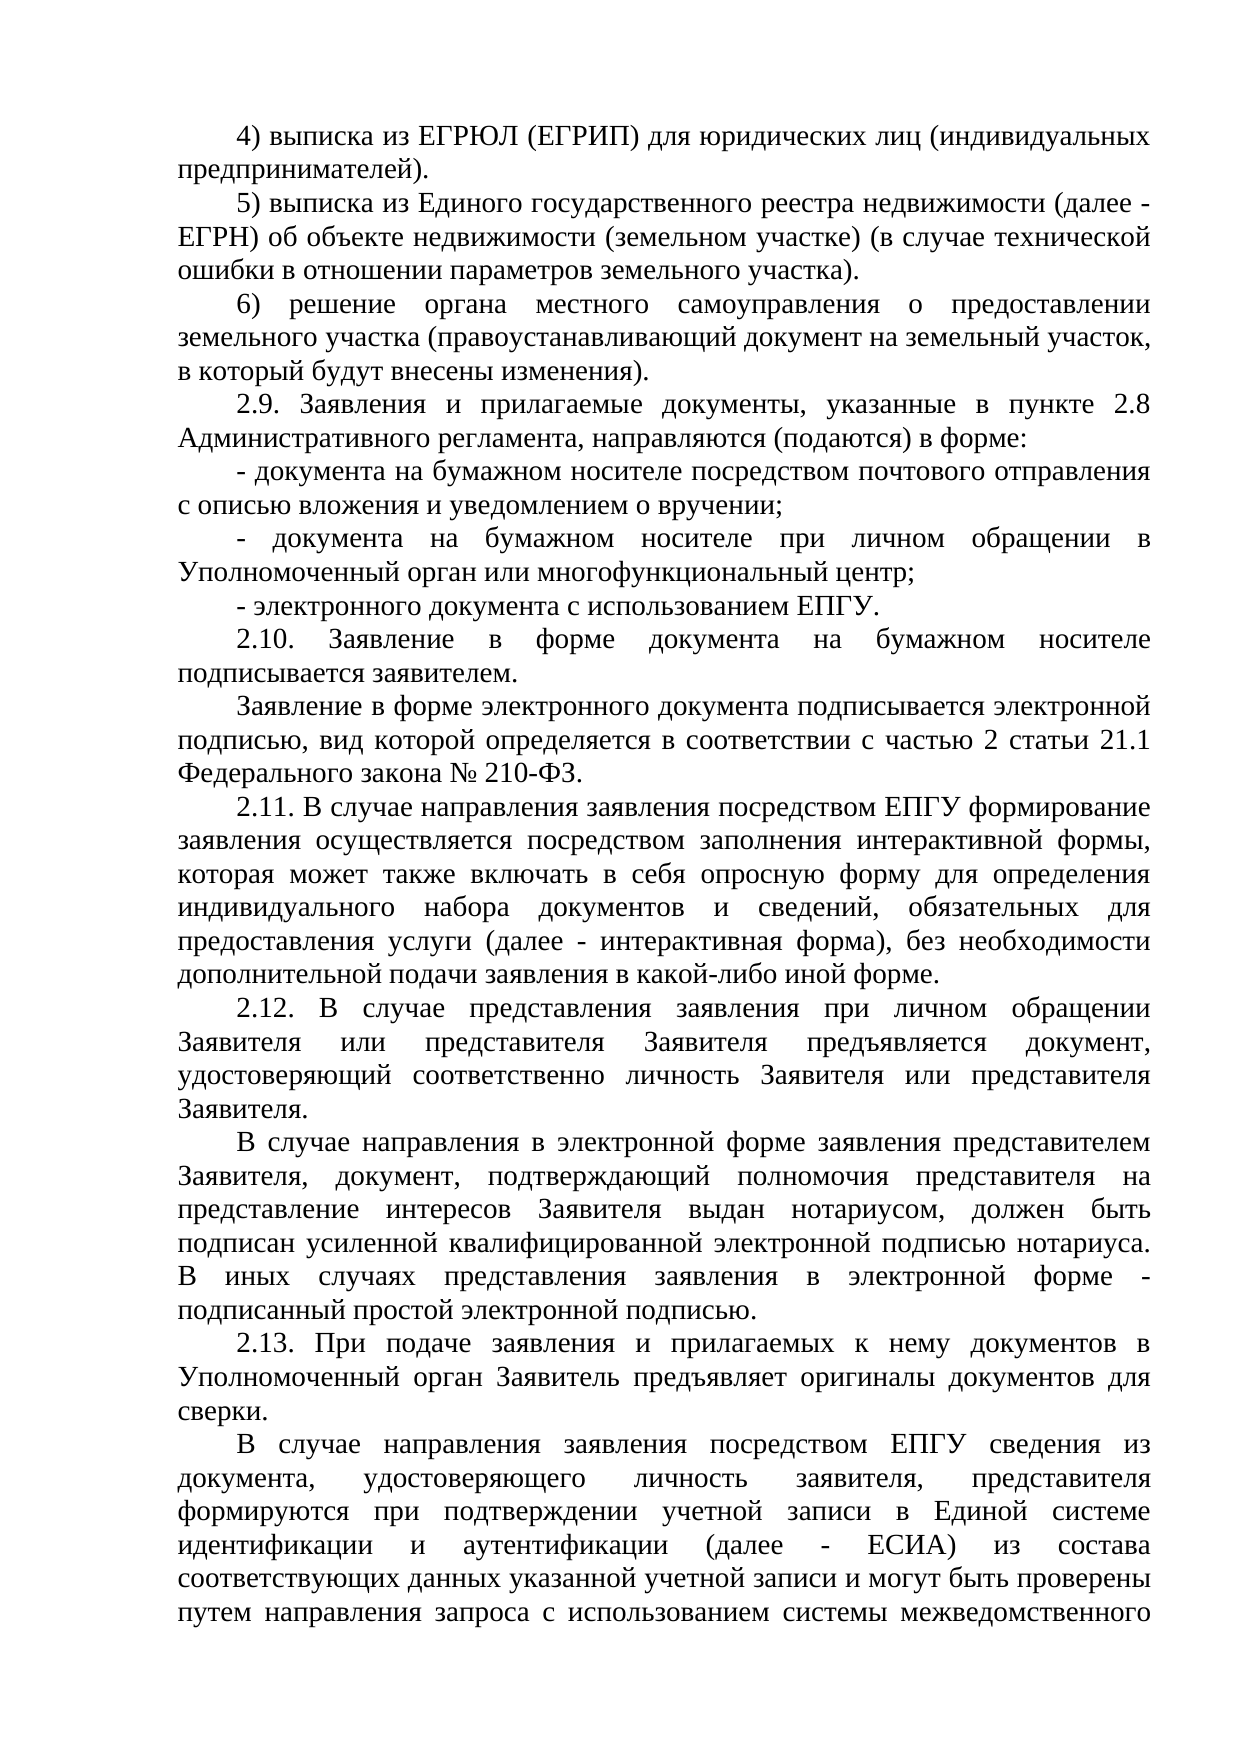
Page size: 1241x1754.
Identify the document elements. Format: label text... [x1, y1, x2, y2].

text - электронного документа с использованием ЕПГУ. [177, 588, 1152, 621]
text 2.10. Заявление в форме документа на бумажном носителе подписывается заявителем. [177, 621, 1152, 688]
text 2.13. При подаче заявления и прилагаемых к нему документов в Уполномоченный орган Заявитель предъявляет оригиналы документов для сверки. [177, 1326, 1152, 1426]
text 5) выписка из Единого государственного реестра недвижимости (далее - ЕГРН) об объекте недвижимости (земельном участке) (в случае технической ошибки в отношении параметров земельного участка). [177, 185, 1152, 286]
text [177, 1426, 1152, 1627]
text 2.12. В случае представления заявления при личном обращении Заявителя или представителя Заявителя предъявляется документ, удостоверяющий соответственно личность Заявителя или представителя Заявителя. [177, 990, 1152, 1124]
text 2.11. В случае направления заявления посредством ЕПГУ формирование заявления осуществляется посредством заполнения интерактивной формы, которая может также включать в себя опросную форму для определения индивидуального набора документов и сведений, обязательных для предоставления услуги (далее - интерактивная форма), без необходимости дополнительной подачи заявления в какой-либо иной форме. [177, 789, 1152, 990]
text 6) решение органа местного самоуправления о предоставлении земельного участка (правоустанавливающий документ на земельный участок, в который будут внесены изменения). [177, 286, 1152, 386]
text Заявление в форме электронного документа подписывается электронной подписью, вид которой определяется в соответствии с частью 2 статьи 21.1 Федерального закона № 210-ФЗ. [177, 688, 1152, 789]
text 2.9. Заявления и прилагаемые документы, указанные в пункте 2.8 Административного регламента, направляются (подаются) в форме: [177, 386, 1152, 453]
text - документа на бумажном носителе посредством почтового отправления с описью вложения и уведомлением о вручении; [177, 453, 1152, 521]
text - документа на бумажном носителе при личном обращении в Уполномоченный орган или многофункциональный центр; [177, 521, 1152, 588]
text 4) выписка из ЕГРЮЛ (ЕГРИП) для юридических лиц (индивидуальных предпринимателей). [177, 118, 1152, 185]
text В случае направления в электронной форме заявления представителем Заявителя, документ, подтверждающий полномочия представителя на представление интересов Заявителя выдан нотариусом, должен быть подписан усиленной квалифицированной электронной подписью нотариуса. В иных случаях представления заявления в электронной форме - подписанный простой электронной подписью. [177, 1124, 1152, 1326]
